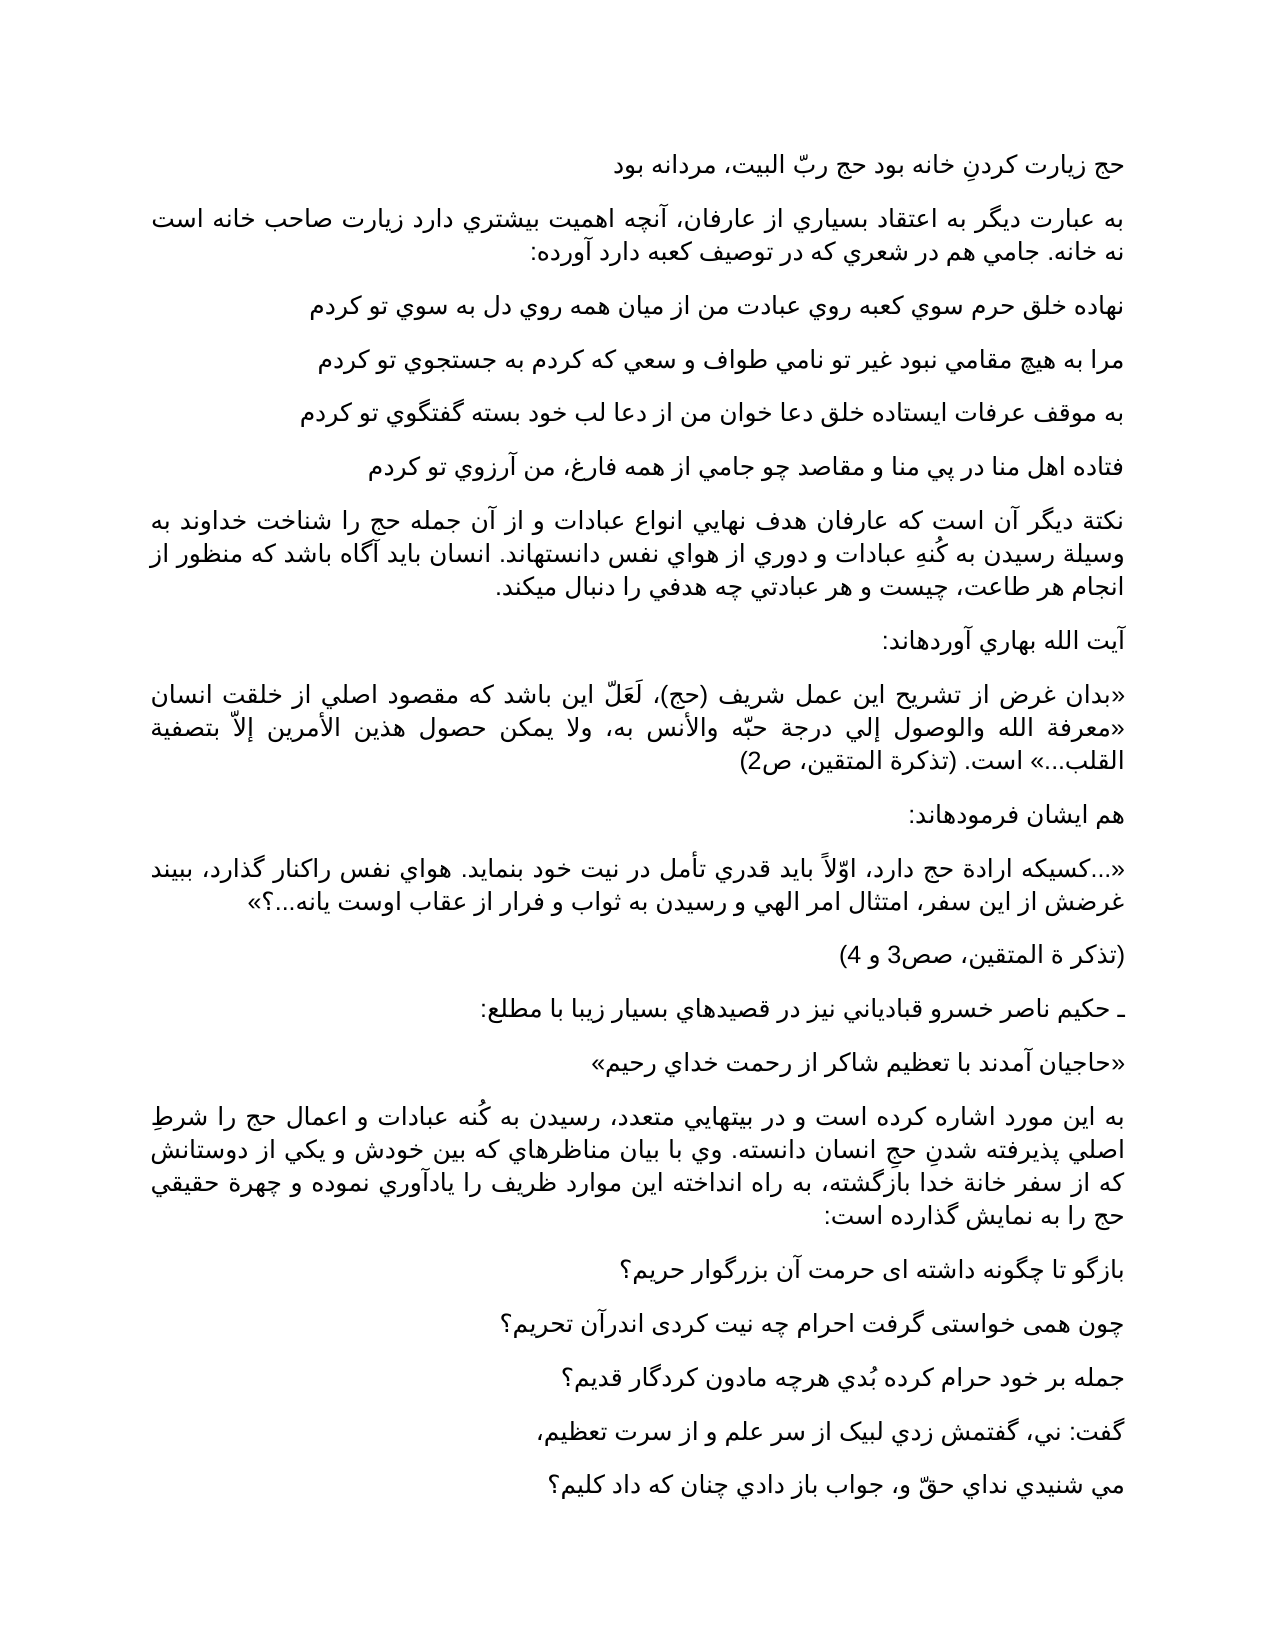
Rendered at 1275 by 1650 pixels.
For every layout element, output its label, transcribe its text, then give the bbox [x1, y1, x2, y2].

text آيت الله بهاري آورده­اند: [150, 626, 1125, 655]
text «بدان غرض از تشريح اين عمل شريف (حج)، لَعَلّ اين باشد که مقصود اصلي از خلقت انسان «معرفة الله والوصول إلي درجة حبّه والأنس به، ولا يمكن حصول هذين الأمرين إلاّ بتصفية القلب...» است. (تذکرة المتقين، ص2) [150, 680, 1125, 775]
text «حاجيان آمدند با تعظيم شاکر از رحمت خداي رحيم» [150, 1048, 1125, 1077]
text نهاده خلق حرم سوي کعبه روي عبادت من از ميان همه روي دل به سوي تو کردم [150, 291, 1125, 319]
text حج زيارت کردنِ خانه بود حج ربّ البيت، مردانه بود [150, 150, 1125, 179]
text به اين مورد اشاره کرده است و در بيت­هايي متعدد، رسيدن به کُنه عبادات و اعمال حج را شرطِ اصلي پذيرفته شدنِ حجِ انسان دانسته. وي با بيان مناظره­اي که بين خودش و يکي از دوستانش که از سفر خانة خدا بازگشته، به راه انداخته اين موارد ظريف را يادآوري نموده و چهرة حقيقي حج را به نمايش گذارده است: [150, 1102, 1125, 1230]
text هم ايشان فرموده­اند: [150, 800, 1125, 828]
text «...کسي­که ارادة حج دارد، اوّلاً بايد قدري تأمل در نيت خود بنمايد. هواي نفس راکنار گذارد، ببيند غرضش از اين سفر، امتثال امر الهي و رسيدن به ثواب و فرار از عقاب اوست يانه...؟» [150, 854, 1125, 915]
text ـ حکيم ناصر خسرو قبادياني نيز در قصيده­اي بسيار زيبا با مطلع: [150, 994, 1125, 1023]
text چون همی خواستی گرفت احرام چه نیت کردی اندرآن تحریم؟ [150, 1309, 1125, 1338]
text مرا به هيچ مقامي نبود غير تو نامي طواف و سعي که کردم به جستجوي تو کردم [150, 344, 1125, 373]
text فتاده اهل منا در پي منا و مقاصد چو جامي از همه فارغ، من آرزوي تو کردم [150, 452, 1125, 481]
text نکتة ديگر آن است که عارفان هدف نهايي انواع عبادات و از آن جمله حج را شناخت خداوند به وسيلة رسيدن به کُنهِ عبادات و دوري از هواي نفس دانسته­اند. انسان بايد آگاه باشد که منظور از انجام هر طاعت، چيست و هر عبادتي چه هدفي را دنبال مي­کند. [150, 506, 1125, 601]
text گفت: ني، گفتمش زدي لبيک از سر علم و از سرت تعظيم، [150, 1417, 1125, 1445]
text به عبارت ديگر به اعتقاد بسياري از عارفان، آنچه اهميت بيشتري دارد زيارت صاحب خانه است نه خانه. جامي هم در شعري که در توصيف کعبه دارد آورده: [150, 204, 1125, 266]
text به موقف عرفات ايستاده خلق دعا خوان من از دعا لب خود بسته گفتگوي تو کردم [150, 398, 1125, 427]
text بازگو تا چگونه داشته ای حرمت آن بزرگوار حریم؟ [150, 1255, 1125, 1284]
text (تذکر ة المتقين، صص3 و 4) [150, 941, 1125, 969]
text مي شنيدي نداي حقّ و، جواب باز دادي چنان که داد کليم؟ [150, 1470, 1125, 1499]
text جمله بر خود حرام کرده بُدي هرچه مادون کردگار قديم؟ [150, 1363, 1125, 1391]
